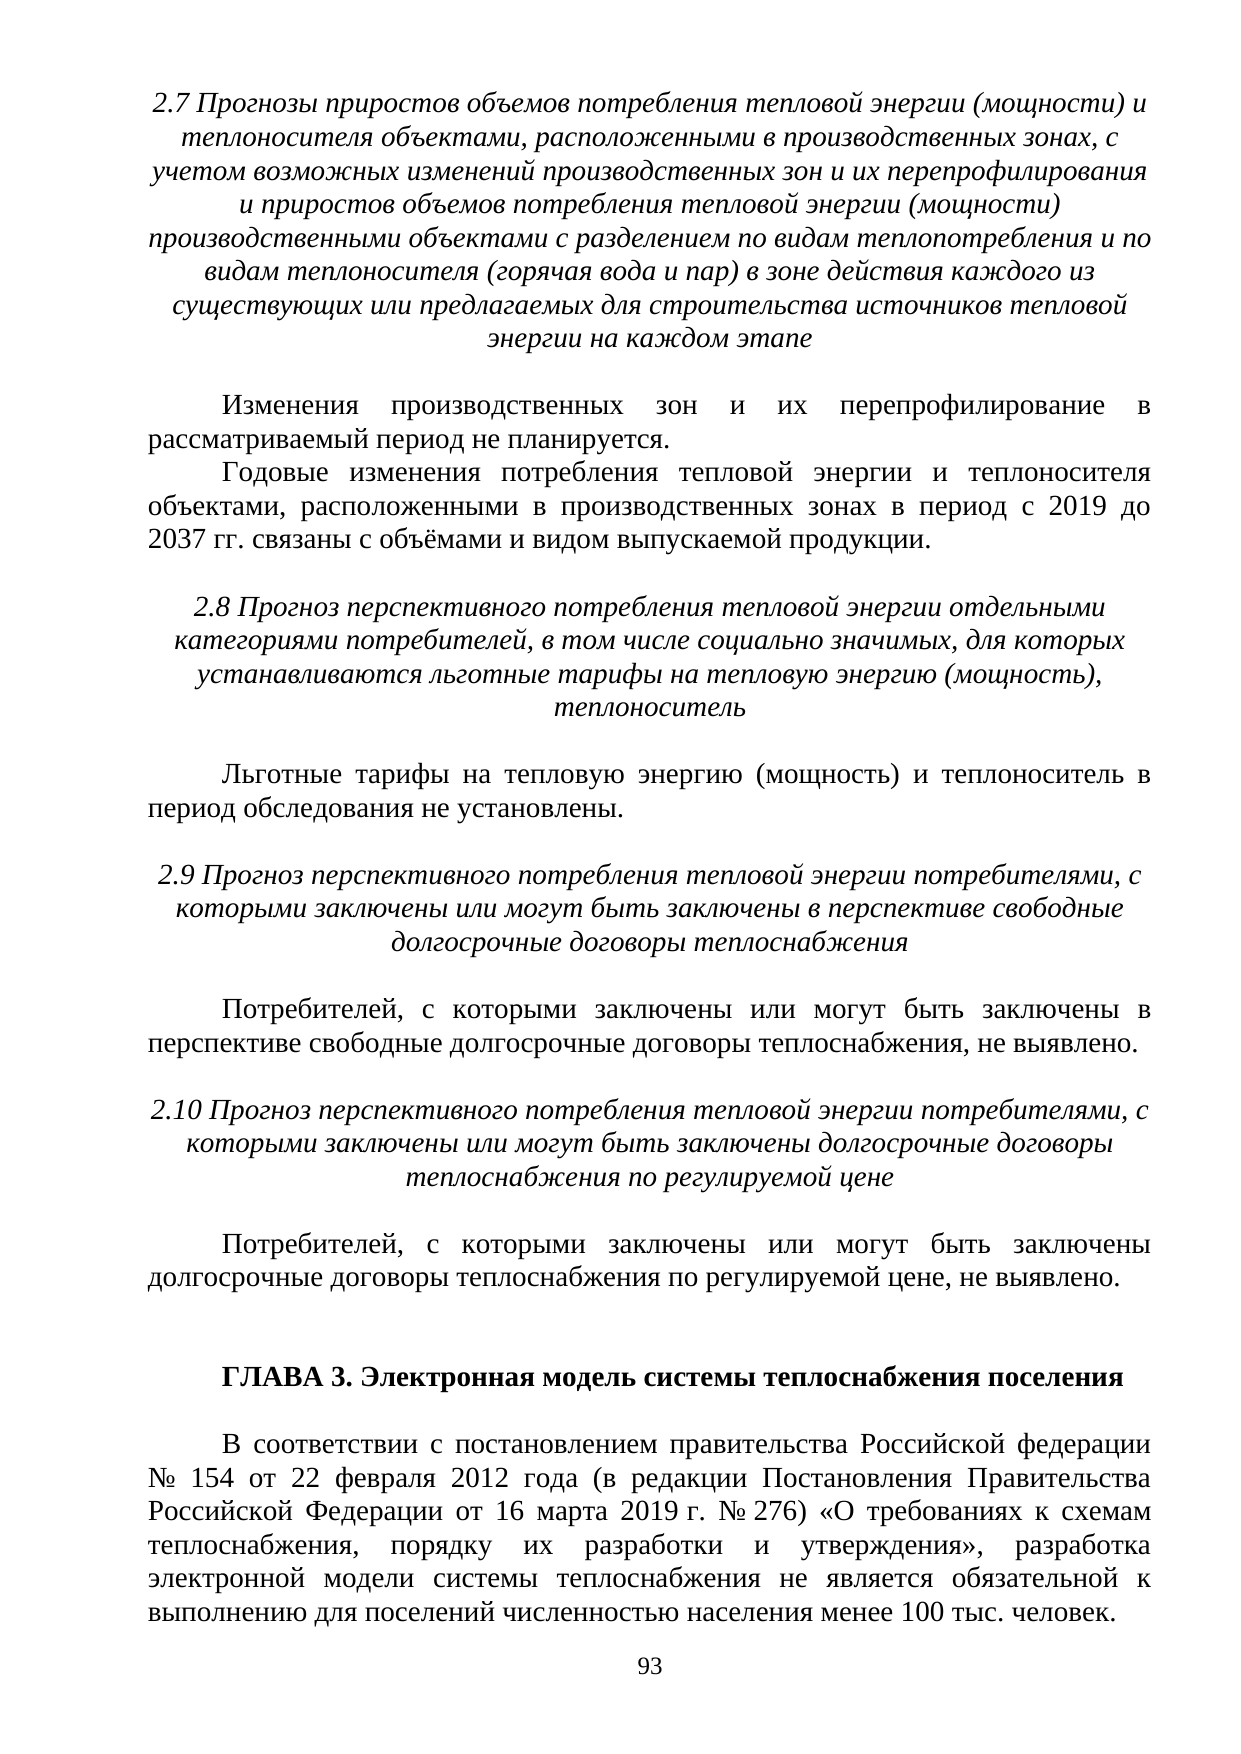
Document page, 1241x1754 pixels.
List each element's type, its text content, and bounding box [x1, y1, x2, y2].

text В соответствии с постановлением правительства Российской федерации № 154 от 22 февраля 2012 года (в редакции Постановления Правительства Российской Федерации от 16 марта 2019 г. № 276) «О требованиях к схемам теплоснабжения, порядку их разработки и утверждения», разработка электронной модели системы теплоснабжения не является обязательной к выполнению для поселений численностью населения менее 100 тыс. человек. [148, 1426, 1152, 1627]
subtitle 2.8 Прогноз перспективного потребления тепловой энергии отдельными категориями потребителей, в том числе социально значимых, для которых устанавливаются льготные тарифы на тепловую энергию (мощность), теплоноситель [148, 589, 1152, 723]
subtitle ГЛАВА 3. Электронная модель системы теплоснабжения поселения [148, 1359, 1152, 1393]
text Годовые изменения потребления тепловой энергии и теплоносителя объектами, расположенными в производственных зонах в период с 2019 до 2037 гг. связаны с объёмами и видом выпускаемой продукции. [148, 454, 1152, 555]
subtitle 2.7 Прогнозы приростов объемов потребления тепловой энергии (мощности) и теплоносителя объектами, расположенными в производственных зонах, с учетом возможных изменений производственных зон и их перепрофилирования и приростов объемов потребления тепловой энергии (мощности) производственными объектами с разделением по видам теплопотребления и по видам теплоносителя (горячая вода и пар) в зоне действия каждого из существующих или предлагаемых для строительства источников тепловой энергии на каждом этапе [148, 86, 1152, 354]
subtitle 2.10 Прогноз перспективного потребления тепловой энергии потребителями, с которыми заключены или могут быть заключены долгосрочные договоры теплоснабжения по регулируемой цене [148, 1092, 1152, 1192]
text Потребителей, с которыми заключены или могут быть заключены долгосрочные договоры теплоснабжения по регулируемой цене, не выявлено. [148, 1226, 1152, 1293]
text Изменения производственных зон и их перепрофилирование в рассматриваемый период не планируется. [148, 387, 1152, 454]
text Потребителей, с которыми заключены или могут быть заключены в перспективе свободные долгосрочные договоры теплоснабжения, не выявлено. [148, 991, 1152, 1058]
text Льготные тарифы на тепловую энергию (мощность) и теплоноситель в период обследования не установлены. [148, 756, 1152, 823]
subtitle 2.9 Прогноз перспективного потребления тепловой энергии потребителями, с которыми заключены или могут быть заключены в перспективе свободные долгосрочные договоры теплоснабжения [148, 857, 1152, 958]
